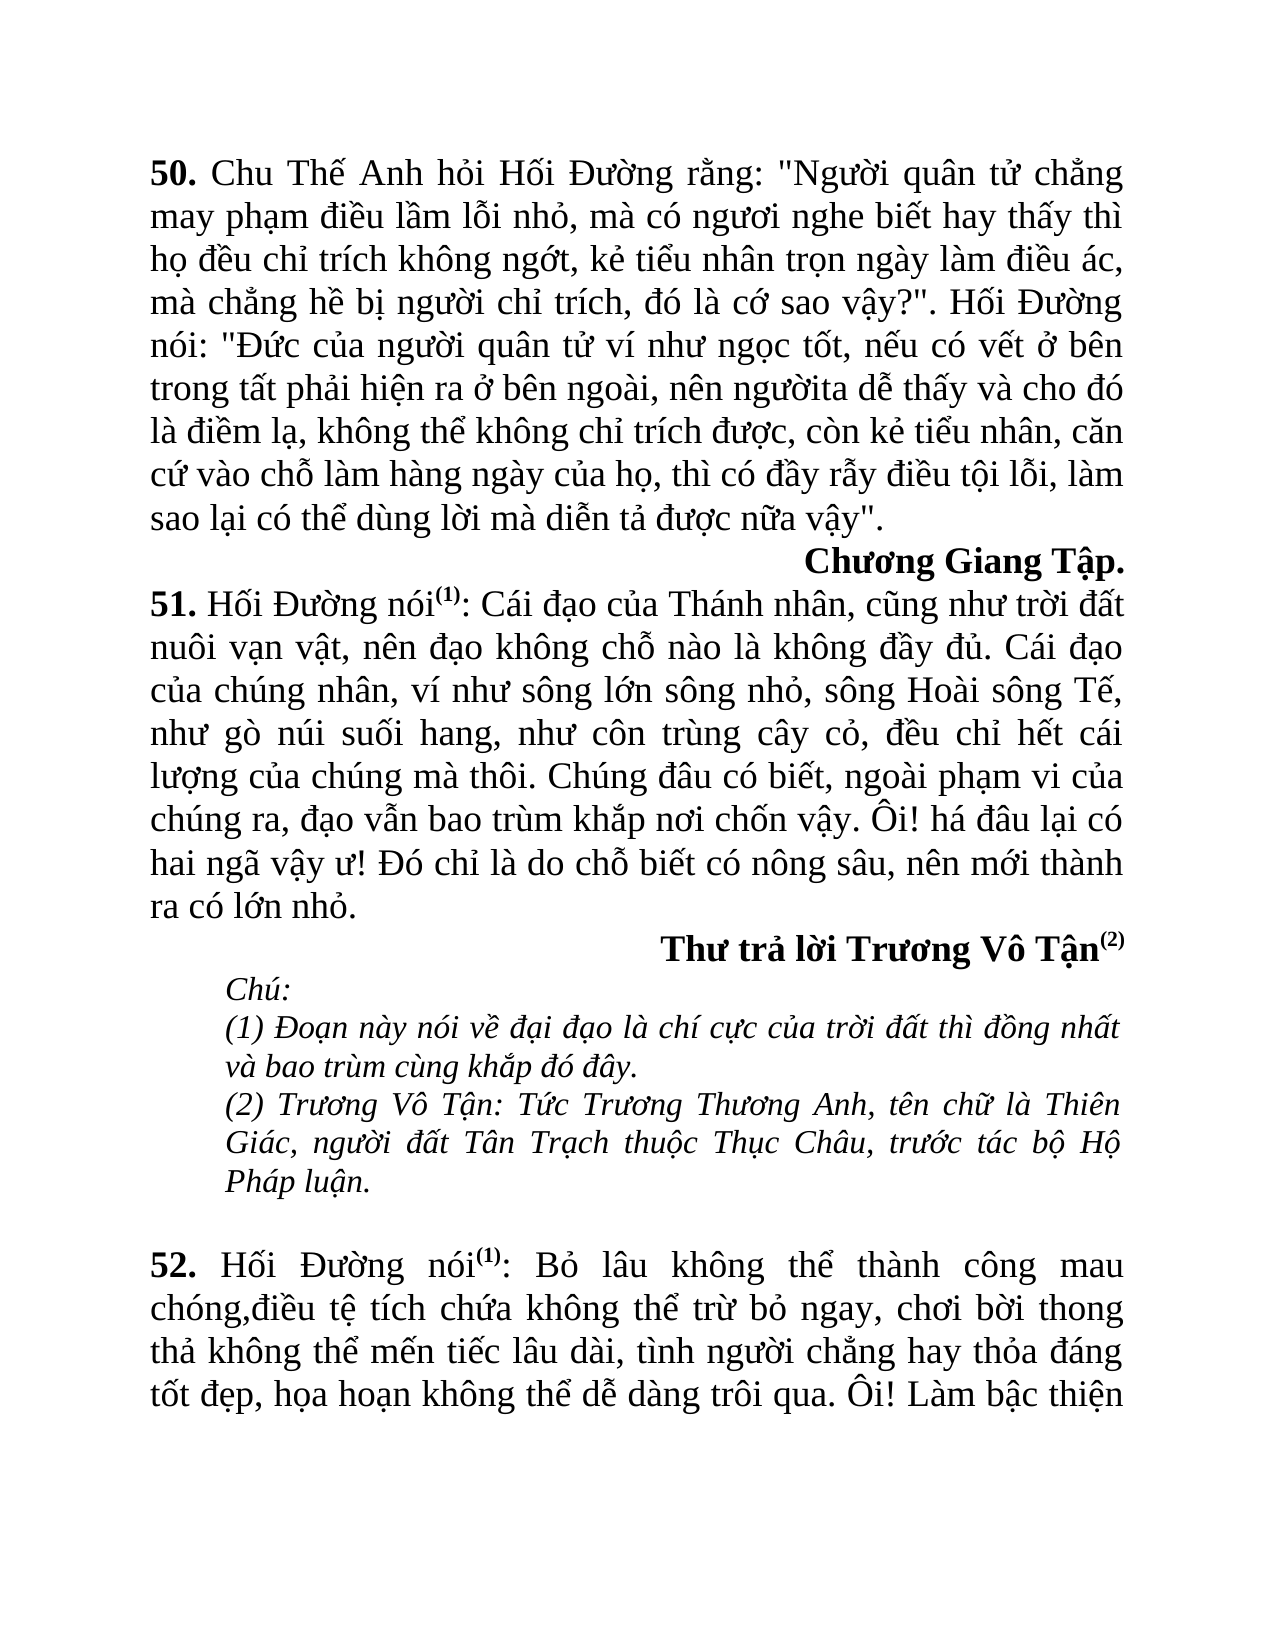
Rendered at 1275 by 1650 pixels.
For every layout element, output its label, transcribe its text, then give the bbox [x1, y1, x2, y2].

text (2) Trương Vô Tận: Tức Trương Thương Anh, tên chữ là Thiên Giác, người đất Tân Trạch thuộc Thục Châu, trước tác bộ Hộ Pháp luận. [225, 1084, 1125, 1199]
text 51. Hối Ðường nói(1): Cái đạo của Thánh nhân, cũng như trời đất nuôi vạn vật, nên đạo không chỗ nào là không đầy đủ. Cái đạo của chúng nhân, ví như sông lớn sông nhỏ, sông Hoài sông Tế, như gò núi suối hang, như côn trùng cây cỏ, đều chỉ hết cái lượng của chúng mà thôi. Chúng đâu có biết, ngoài phạm vi của chúng ra, đạo vẫn bao trùm khắp nơi chốn vậy. Ôi! há đâu lại có hai ngã vậy ư! Ðó chỉ là do chỗ biết có nông sâu, nên mới thành ra có lớn nhỏ. [150, 581, 1125, 926]
text Chương Giang Tập. [150, 538, 1125, 581]
text (1) Ðoạn này nói về đại đạo là chí cực của trời đất thì đồng nhất và bao trùm cùng khắp đó đây. [225, 1008, 1125, 1084]
text Chú: [225, 969, 1125, 1008]
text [150, 1242, 1125, 1415]
text 50. Chu Thế Anh hỏi Hối Ðường rằng: "Người quân tử chẳng may phạm điều lầm lỗi nhỏ, mà có ngươi nghe biết hay thấy thì họ đều chỉ trích không ngớt, kẻ tiểu nhân trọn ngày làm điều ác, mà chẳng hề bị người chỉ trích, đó là cớ sao vậy?". Hối Ðường nói: "Ðức của người quân tử ví như ngọc tốt, nếu có vết ở bên trong tất phải hiện ra ở bên ngoài, nên ngườita dễ thấy và cho đó là điềm lạ, không thể không chỉ trích được, còn kẻ tiểu nhân, căn cứ vào chỗ làm hàng ngày của họ, thì có đầy rẫy điều tội lỗi, làm sao lại có thể dùng lời mà diễn tả được nữa vậy". [150, 150, 1125, 538]
text Thư trả lời Trương Vô Tận(2) [150, 926, 1125, 969]
